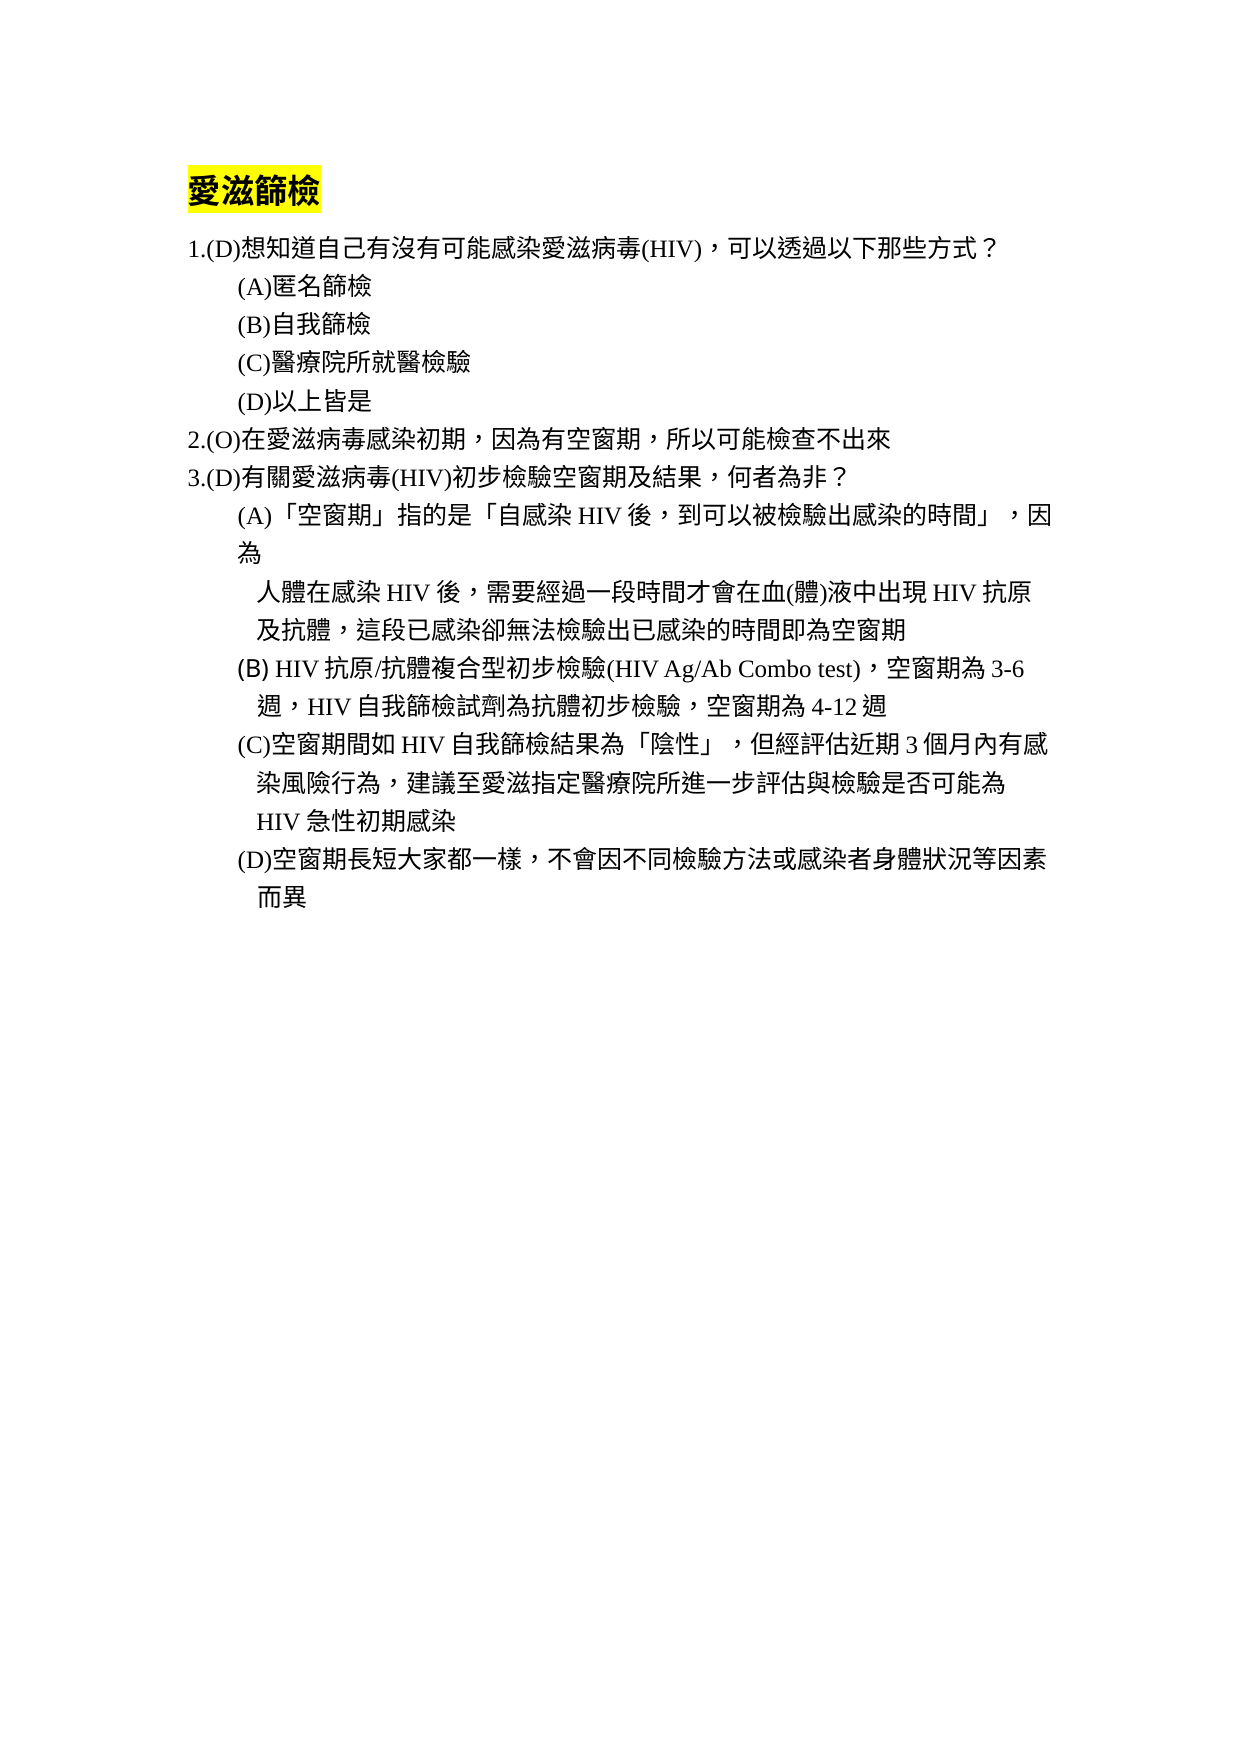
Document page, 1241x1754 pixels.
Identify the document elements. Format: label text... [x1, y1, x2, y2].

text (B)自我篩檢 [237, 303, 1053, 342]
text (A)匿名篩檢 [237, 265, 1053, 303]
text 愛滋篩檢 [187, 151, 1053, 227]
text (D)以上皆是 [237, 380, 1053, 418]
text (D)空窗期長短大家都一樣，不會因不同檢驗方法或感染者身體狀況等因素 [237, 839, 1053, 877]
text 人體在感染HIV後，需要經過一段時間才會在血(體)液中出現HIV抗原 [237, 571, 1053, 609]
text 染風險行為，建議至愛滋指定醫療院所進一步評估與檢驗是否可能為 [237, 762, 1053, 801]
text 及抗體，這段已感染卻無法檢驗出已感染的時間即為空窗期 [237, 609, 1053, 648]
text (C)空窗期間如HIV自我篩檢結果為「陰性」，但經評估近期3個月內有感 [237, 724, 1053, 762]
text 2.(O)在愛滋病毒感染初期，因為有空窗期，所以可能檢查不出來 [187, 418, 1053, 456]
text (C)醫療院所就醫檢驗 [237, 342, 1053, 380]
text HIV急性初期感染 [237, 801, 1053, 839]
text 而異 [237, 877, 1053, 915]
text 1.(D)想知道自己有沒有可能感染愛滋病毒(HIV)，可以透過以下那些方式？ [187, 227, 1053, 265]
text 週，HIV自我篩檢試劑為抗體初步檢驗，空窗期為4-12週 [237, 686, 1053, 724]
text (B) HIV抗原/抗體複合型初步檢驗(HIV Ag/Ab Combo test)，空窗期為3-6 [237, 648, 1053, 686]
text (A)「空窗期」指的是「自感染HIV後，到可以被檢驗出感染的時間」，因為 [237, 495, 1053, 571]
text 3.(D)有關愛滋病毒(HIV)初步檢驗空窗期及結果，何者為非？ [187, 456, 1053, 495]
